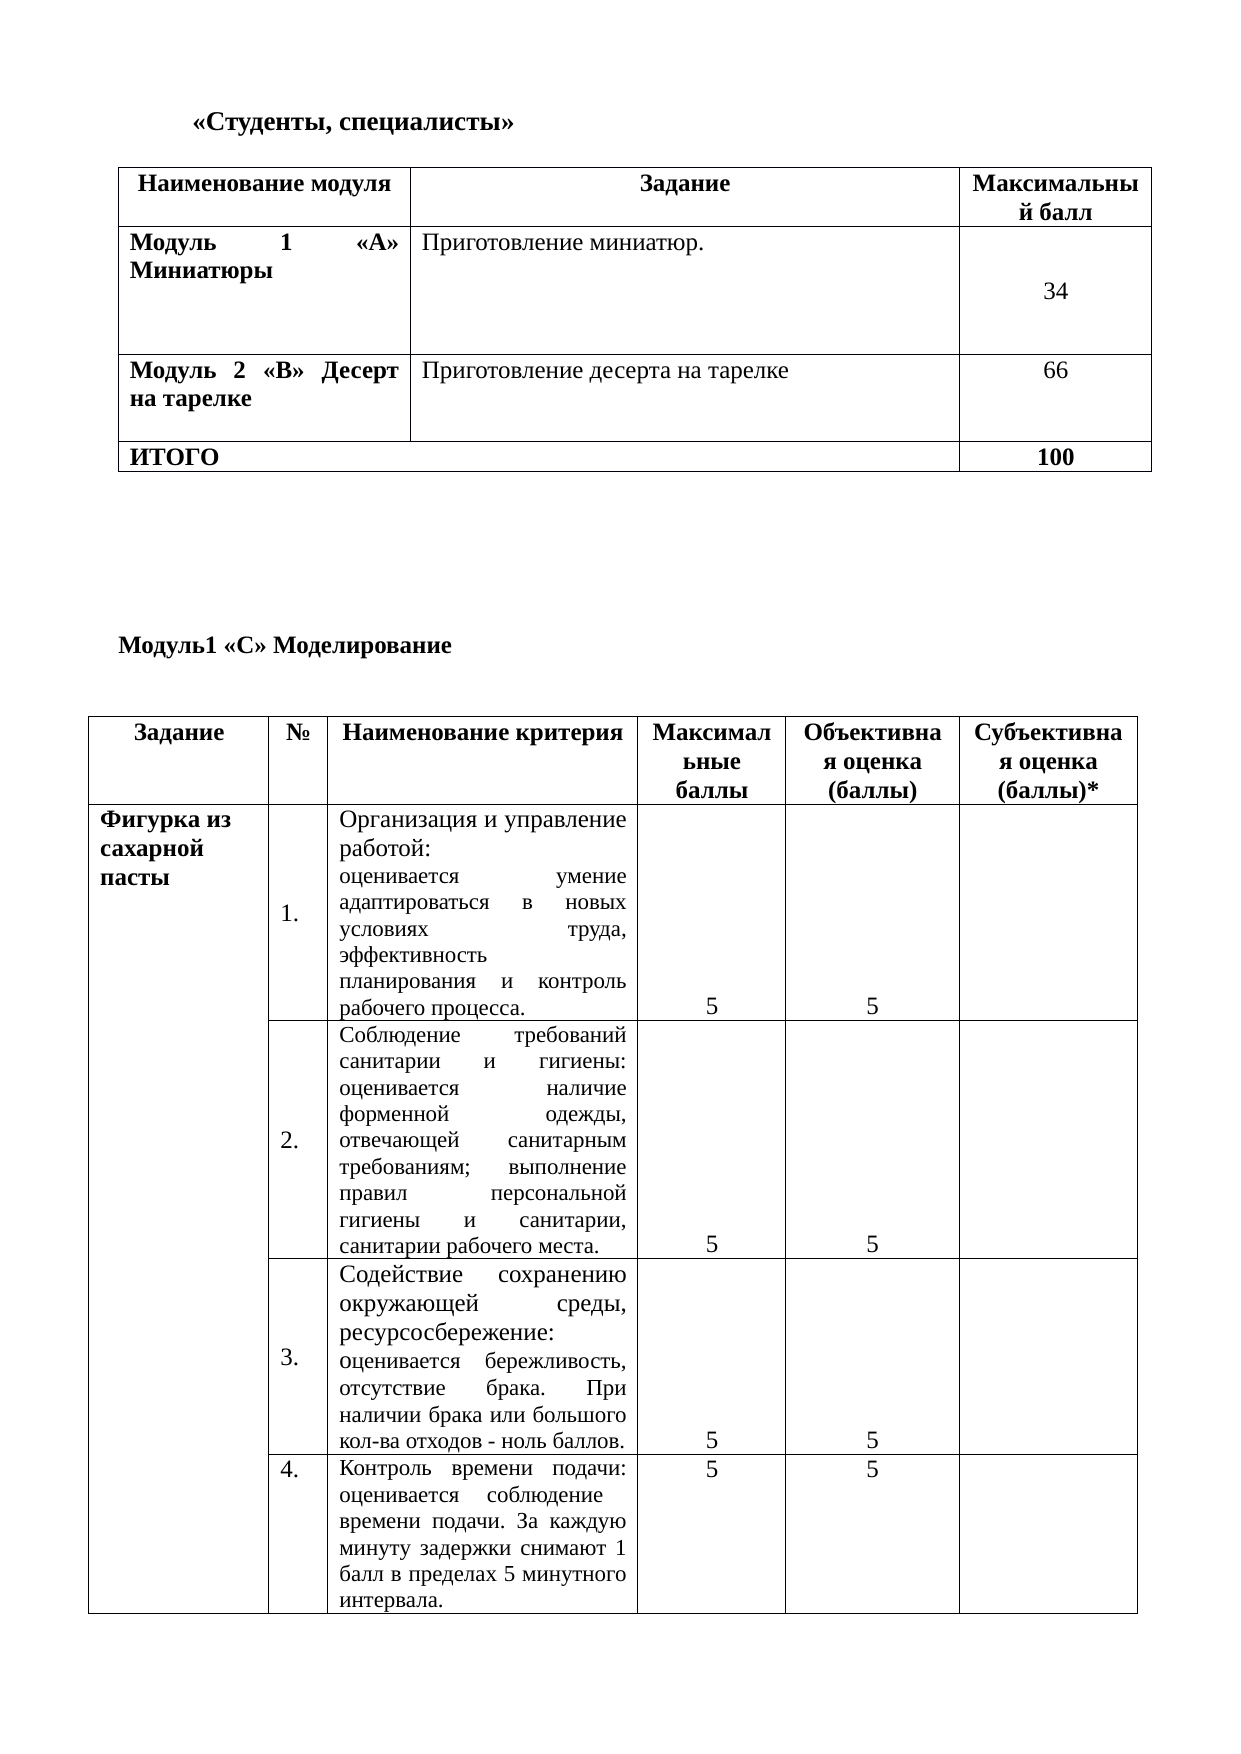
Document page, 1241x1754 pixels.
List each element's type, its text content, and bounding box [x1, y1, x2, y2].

table_cell 66 [960, 355, 1151, 441]
text «Студенты, специалисты» [118, 105, 1152, 136]
table_cell Организация и управление работой: оценивается умение адаптироваться в новых условиях труда, эффективность планирования и контроль рабочего процесса. [328, 805, 637, 1020]
table_cell [960, 1021, 1137, 1258]
table_cell Содействие сохранению окружающей среды, ресурсосбережение: оценивается бережливость, отсутствие брака. При наличии брака или большого кол-ва отходов - ноль баллов. [328, 1259, 637, 1453]
table_cell Модуль 2 «В» Десерт на тарелке [119, 355, 410, 441]
table_cell [269, 1259, 327, 1453]
table_cell [960, 805, 1137, 1020]
table_cell 5 [638, 1455, 785, 1613]
table_cell Приготовление десерта на тарелке [411, 355, 959, 441]
table_cell [269, 1021, 327, 1258]
table_header Наименование критерия [328, 717, 637, 803]
table_cell Фигурка из сахарной пасты [89, 805, 268, 1613]
table_cell 5 [638, 1259, 785, 1453]
table_cell 100 [960, 442, 1151, 471]
table_cell [960, 1259, 1137, 1453]
table_cell Модуль 1 «А» Миниатюры [119, 227, 410, 354]
table_header Объективная оценка (баллы) [786, 717, 959, 803]
table_cell Соблюдение требований санитарии и гигиены: оценивается наличие форменной одежды, отвечающей санитарным требованиям; выполнение правил персональной гигиены и санитарии, санитарии рабочего места. [328, 1021, 637, 1258]
table_cell ИТОГО [119, 442, 959, 471]
table_cell 5 [638, 805, 785, 1020]
table_cell [269, 1455, 327, 1613]
table_header Максимальные баллы [638, 717, 785, 803]
table_cell Приготовление миниатюр. [411, 227, 959, 354]
table_header Задание [89, 717, 268, 803]
table_header Задание [411, 168, 959, 226]
table_cell 5 [786, 1021, 959, 1258]
table_header Субъективная оценка (баллы)* [960, 717, 1137, 803]
table_cell 34 [960, 227, 1151, 354]
table_header Наименование модуля [119, 168, 410, 226]
text Модуль1 «С» Моделирование [118, 630, 1152, 659]
table_cell 5 [786, 1455, 959, 1613]
table_cell 5 [786, 805, 959, 1020]
table_cell Контроль времени подачи: оценивается соблюдение времени подачи. За каждую минуту задержки снимают 1 балл в пределах 5 минутного интервала. [328, 1455, 637, 1613]
table_cell [960, 1455, 1137, 1613]
table_cell [269, 805, 327, 1020]
table_header № [269, 717, 327, 803]
table_cell 5 [786, 1259, 959, 1453]
table_header Максимальный балл [960, 168, 1151, 226]
table_cell 5 [638, 1021, 785, 1258]
